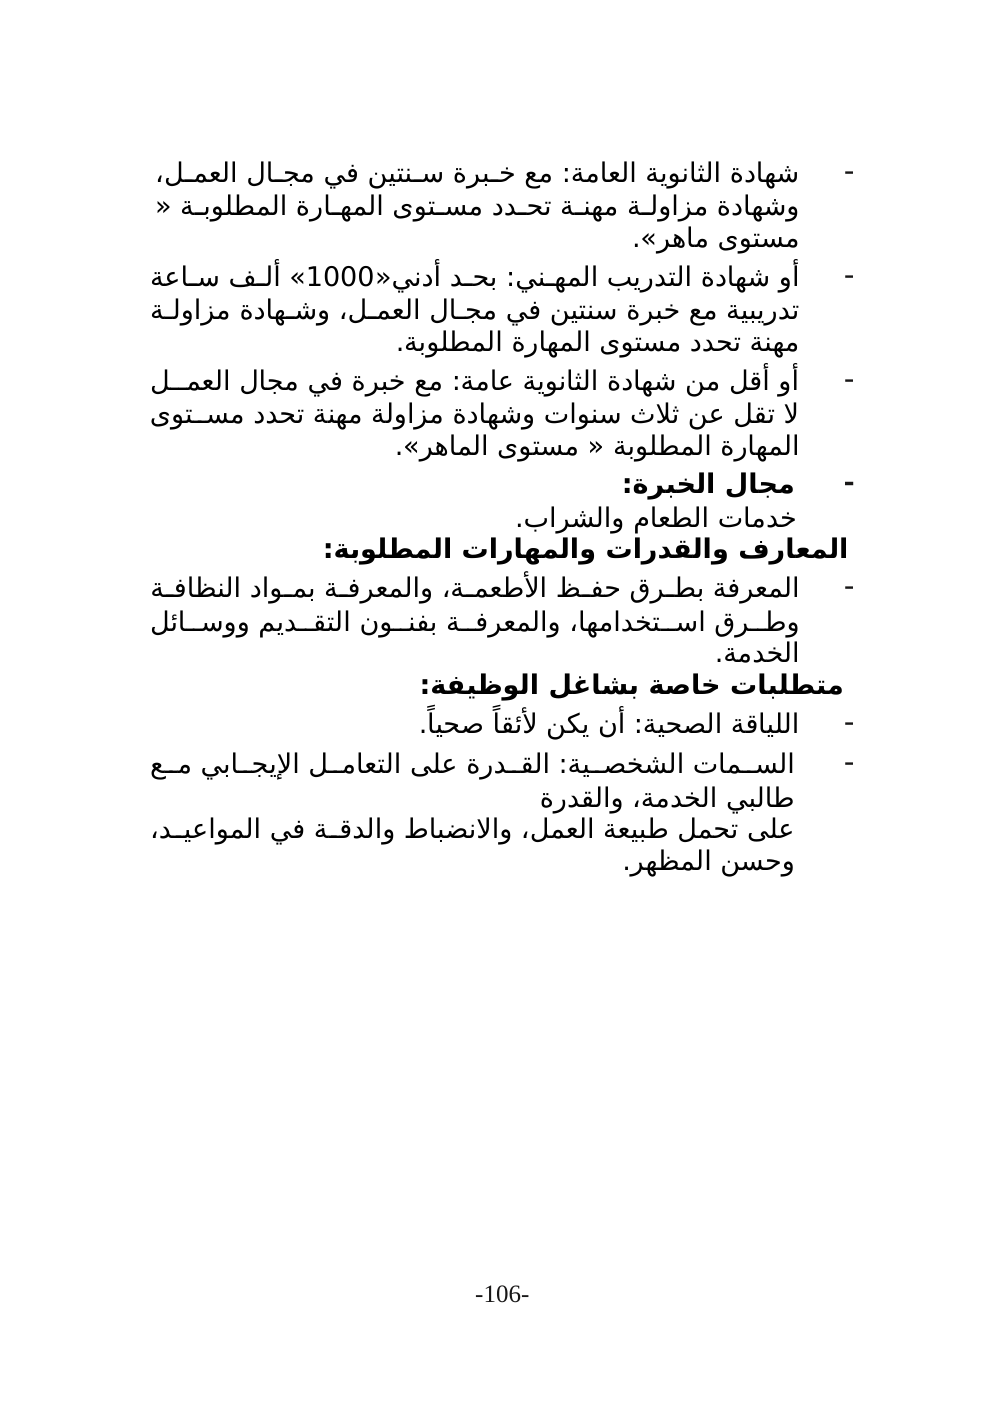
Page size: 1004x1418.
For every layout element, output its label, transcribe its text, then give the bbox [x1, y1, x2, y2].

list السمات الشخصية: القدرة على التعامل الإيجابي مع طالبي الخدمة، والقدرة [150, 742, 844, 814]
list اللياقة الصحية: أن يكن لأئقاً صحياً. [150, 701, 844, 742]
list شهادة الثانوية العامة: مع خبرة سنتين في مجال العمل، وشهادة مزاولة مهنة تحدد مستوى المهارة المطلوبة « مستوى ماهر». [155, 150, 844, 254]
text المعارف والقدرات والمهارات المطلوبة: [150, 534, 849, 565]
text خدمات الطعام والشراب. [150, 502, 849, 534]
list أو شهادة التدريب المهني: بحد أدني«1000» ألف ساعة تدريبية مع خبرة سنتين في مجال العمل، وشهادة مزاولة مهنة تحدد مستوى المهارة المطلوبة. [150, 254, 844, 358]
text متطلبات خاصة بشاغل الوظيفة: [150, 669, 844, 701]
list أو أقل من شهادة الثانوية عامة: مع خبرة في مجال العمل لا تقل عن ثلاث سنوات وشهادة مزاولة مهنة تحدد مستوى المهارة المطلوبة « مستوى الماهر». [150, 358, 844, 462]
list مجال الخبرة: [150, 462, 844, 502]
list المعرفة بطرق حفظ الأطعمة، والمعرفة بمواد النظافة وطرق استخدامها، والمعرفة بفنون التقديم ووسائل الخدمة. [150, 565, 844, 669]
text على تحمل طبيعة العمل، والانضباط والدقة في المواعيد، وحسن المظهر. [150, 814, 795, 877]
